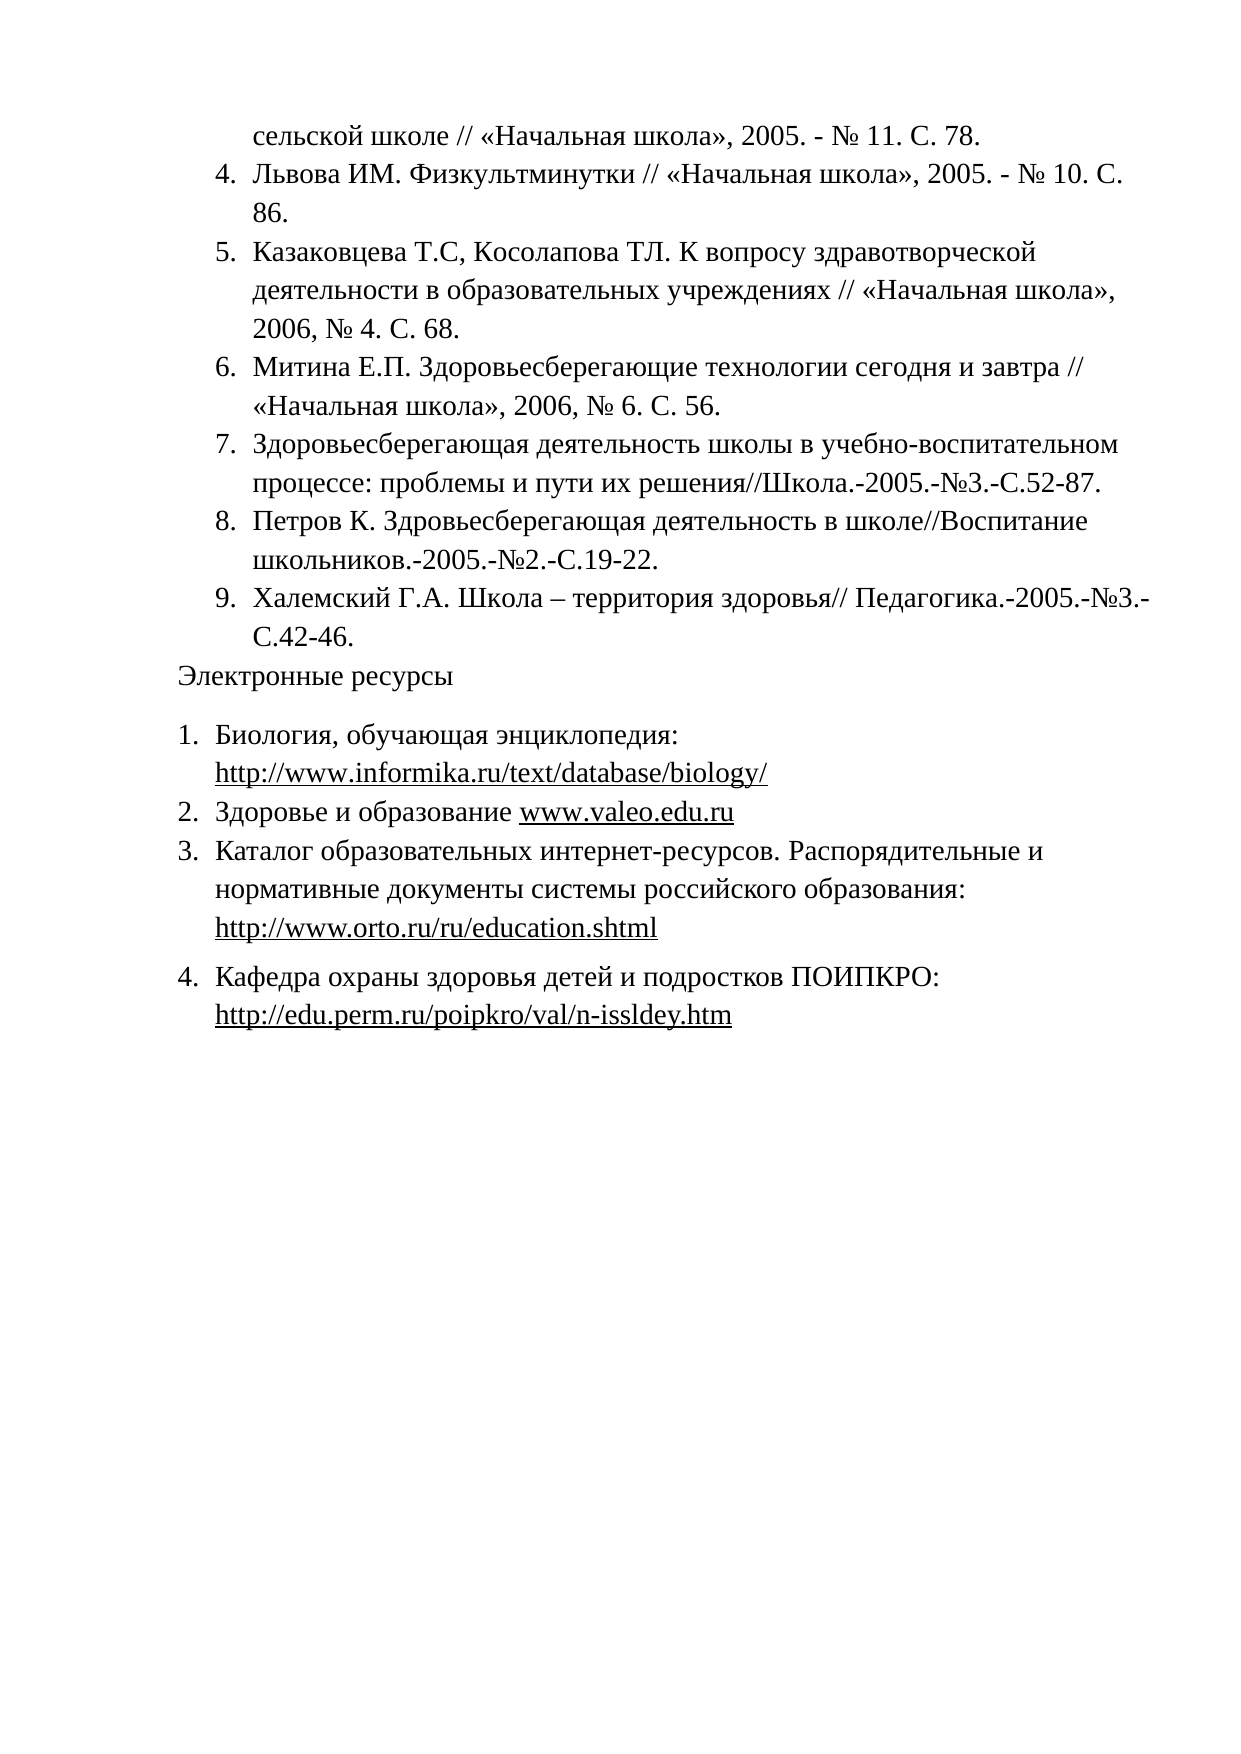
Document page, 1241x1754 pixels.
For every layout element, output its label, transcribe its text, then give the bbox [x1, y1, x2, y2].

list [215, 118, 1152, 152]
list Львова ИМ. Физкультминутки // «Начальная школа», 2005. - № 10. С. 86. [215, 157, 1152, 229]
list Биология, обучающая энциклопедия: http://www.informika.ru/text/database/biology/ [177, 717, 1152, 789]
list Кафедра охраны здоровья детей и подростков ПОИПКРО: http://edu.perm.ru/poipkro/val/n-issldey.htm [177, 959, 1152, 1031]
list Здоровьесберегающая деятельность школы в учебно-воспитательном процессе: проблемы и пути их решения//Школа.-2005.-№3.-С.52-87. [215, 426, 1152, 498]
list Халемский Г.А. Школа – территория здоровья// Педагогика.-2005.-№3.-C.42-46. [215, 581, 1152, 653]
list Петров К. Здровьесберегающая деятельность в школе//Воспитание школьников.-2005.-№2.-С.19-22. [215, 503, 1152, 576]
text Электронные ресурсы [177, 658, 1152, 691]
list Митина Е.П. Здоровьесберегающие технологии сегодня и завтра // «Начальная школа», 2006, № 6. С. 56. [215, 349, 1152, 421]
list Здоровье и образование www.valeo.edu.ru [177, 794, 1152, 828]
list Каталог образовательных интернет-ресурсов. Распорядительные и нормативные документы системы российского образования: http://www.orto.ru/ru/education.shtml [177, 833, 1152, 943]
list Казаковцева Т.С, Косолапова ТЛ. К вопросу здравотворческой деятельности в образовательных учреждениях // «Начальная школа», 2006, № 4. С. 68. [215, 234, 1152, 344]
